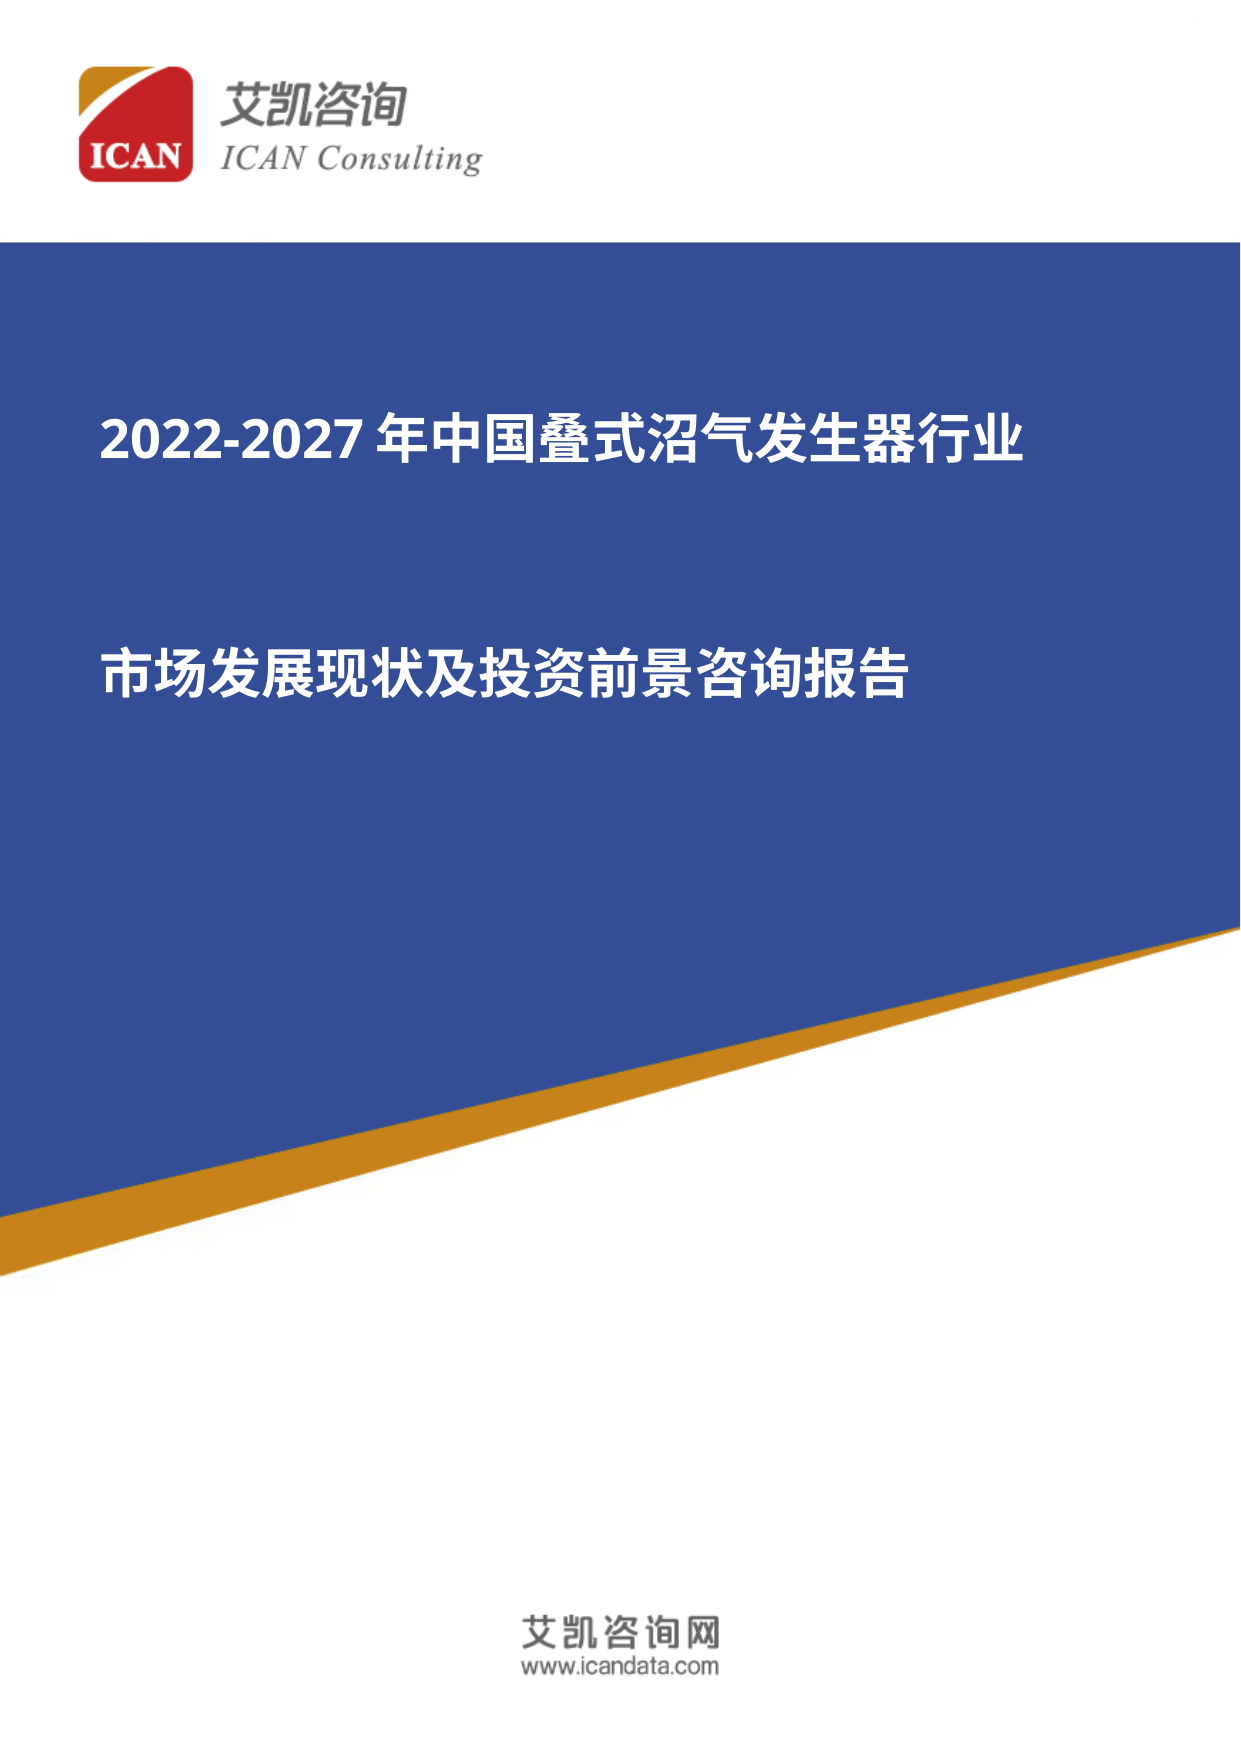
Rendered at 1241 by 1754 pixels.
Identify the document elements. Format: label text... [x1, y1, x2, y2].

picture [0, 5, 1241, 1754]
subtitle 2022-2027年中国叠式沼气发生器行业市场发展现状及投资前景咨询报告 [99, 386, 1053, 718]
